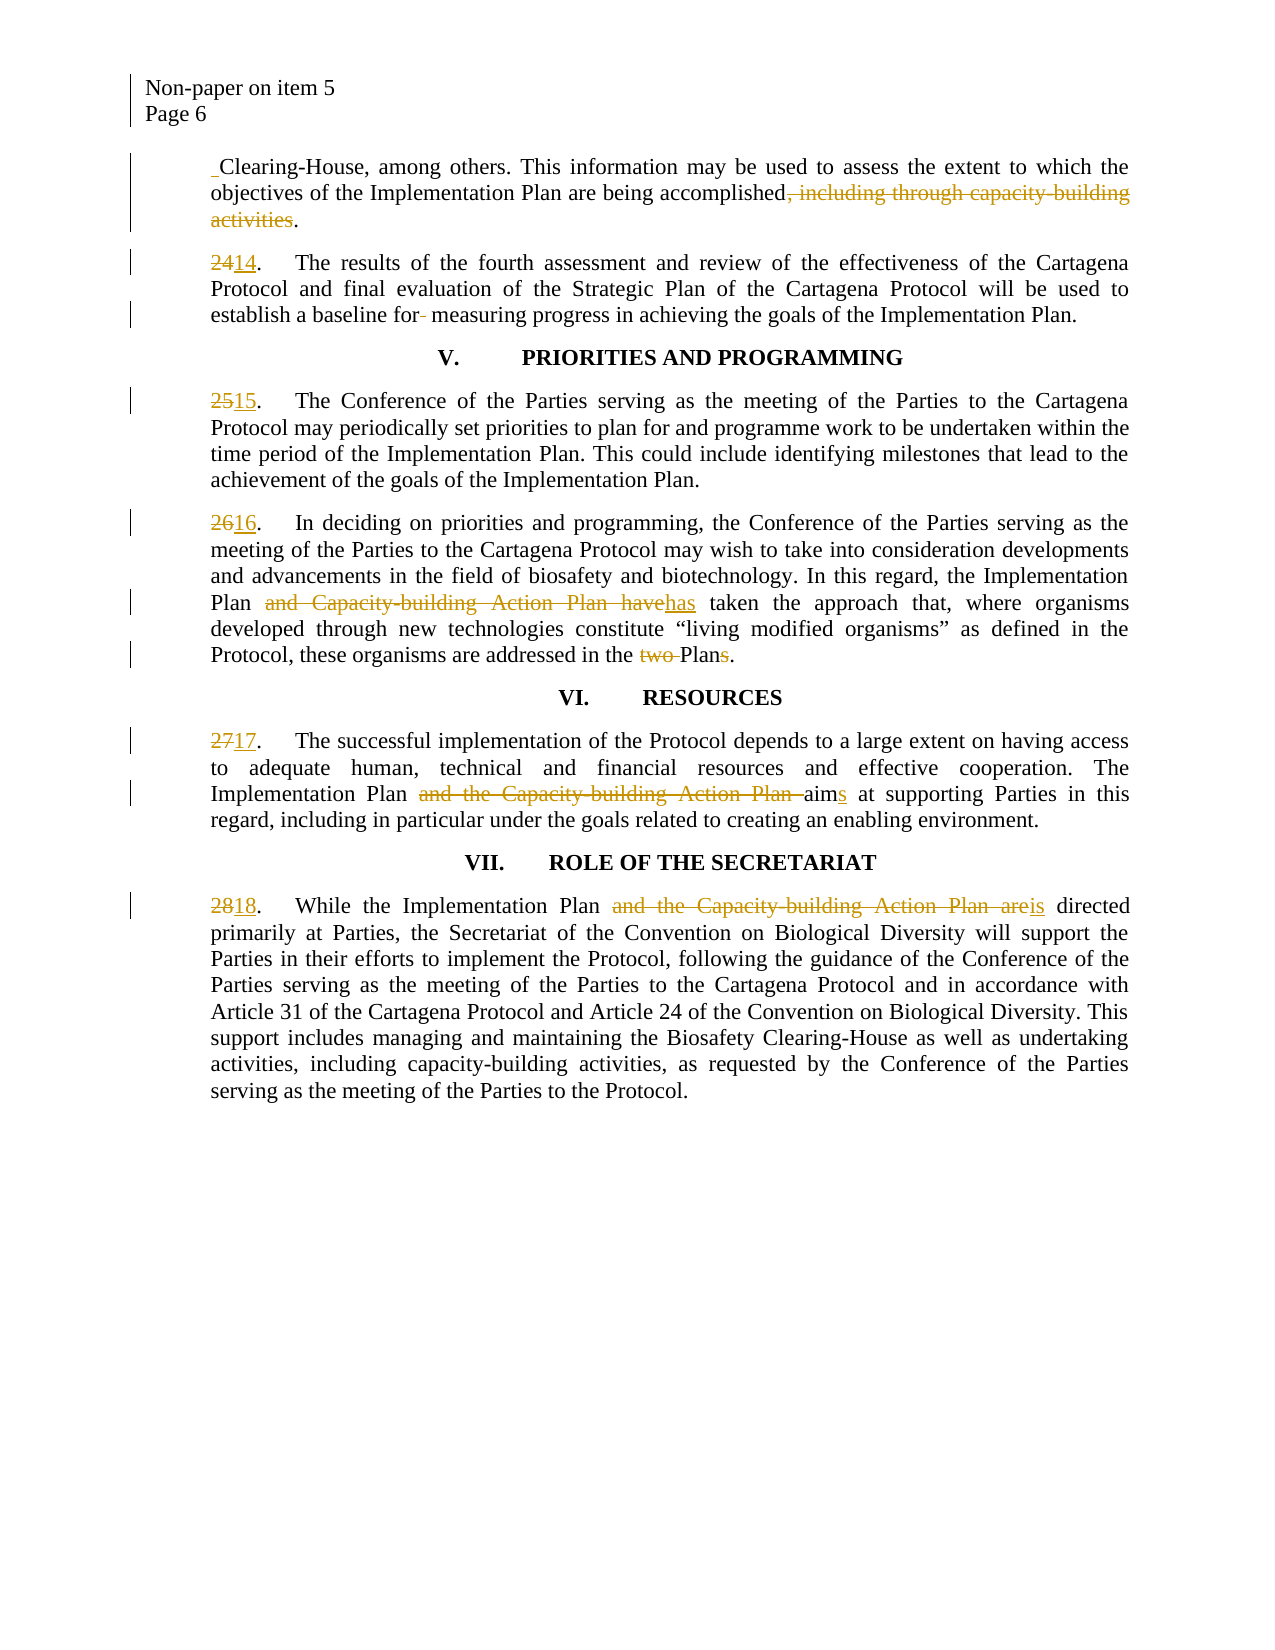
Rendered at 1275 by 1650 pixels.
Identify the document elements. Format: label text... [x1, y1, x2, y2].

text . The results of the fourth assessment and review of the effectiveness of the Cartagena Protocol and final evaluation of the Strategic Plan of the Cartagena Protocol will be used to establish a baseline for measuring progress in achieving the goals of the Implementation Plan. [210, 249, 1130, 328]
text . The Conference of the Parties serving as the meeting of the Parties to the Cartagena Protocol may periodically set priorities to plan for and programme work to be undertaken within the time period of the Implementation Plan. This could include identifying milestones that lead to the achievement of the goals of the Implementation Plan. [210, 387, 1130, 493]
text VI. RESOURCES [210, 684, 1130, 711]
text VII. ROLE OF THE SECRETARIAT [210, 849, 1130, 876]
text . The successful implementation of the Protocol depends to a large extent on having access to adequate human, technical and financial resources and effective cooperation. The Implementation Plan aim at supporting Parties in this regard, including in particular under the goals related to creating an enabling environment. [210, 727, 1130, 833]
text . While the Implementation Plan directed primarily at Parties, the Secretariat of the Convention on Biological Diversity will support the Parties in their efforts to implement the Protocol, following the guidance of the Conference of the Parties serving as the meeting of the Parties to the Cartagena Protocol and in accordance with Article 31 of the Cartagena Protocol and Article 24 of the Convention on Biological Diversity. This support includes managing and maintaining the Biosafety Clearing-House as well as undertaking activities, including capacity-building activities, as requested by the Conference of the Parties serving as the meeting of the Parties to the Protocol. [210, 892, 1130, 1103]
text . In deciding on priorities and programming, the Conference of the Parties serving as the meeting of the Parties to the Cartagena Protocol may wish to take into consideration developments and advancements in the field of biosafety and biotechnology. In this regard, the Implementation Plan taken the approach that, where organisms developed through new technologies constitute “living modified organisms” as defined in the Protocol, these organisms are addressed in the Plan. [210, 509, 1130, 668]
text Clearing-House, among others. This information may be used to assess the extent to which the objectives of the Implementation Plan are being accomplished. [210, 153, 1130, 232]
text V. PRIORITIES AND PROGRAMMING [210, 344, 1130, 371]
